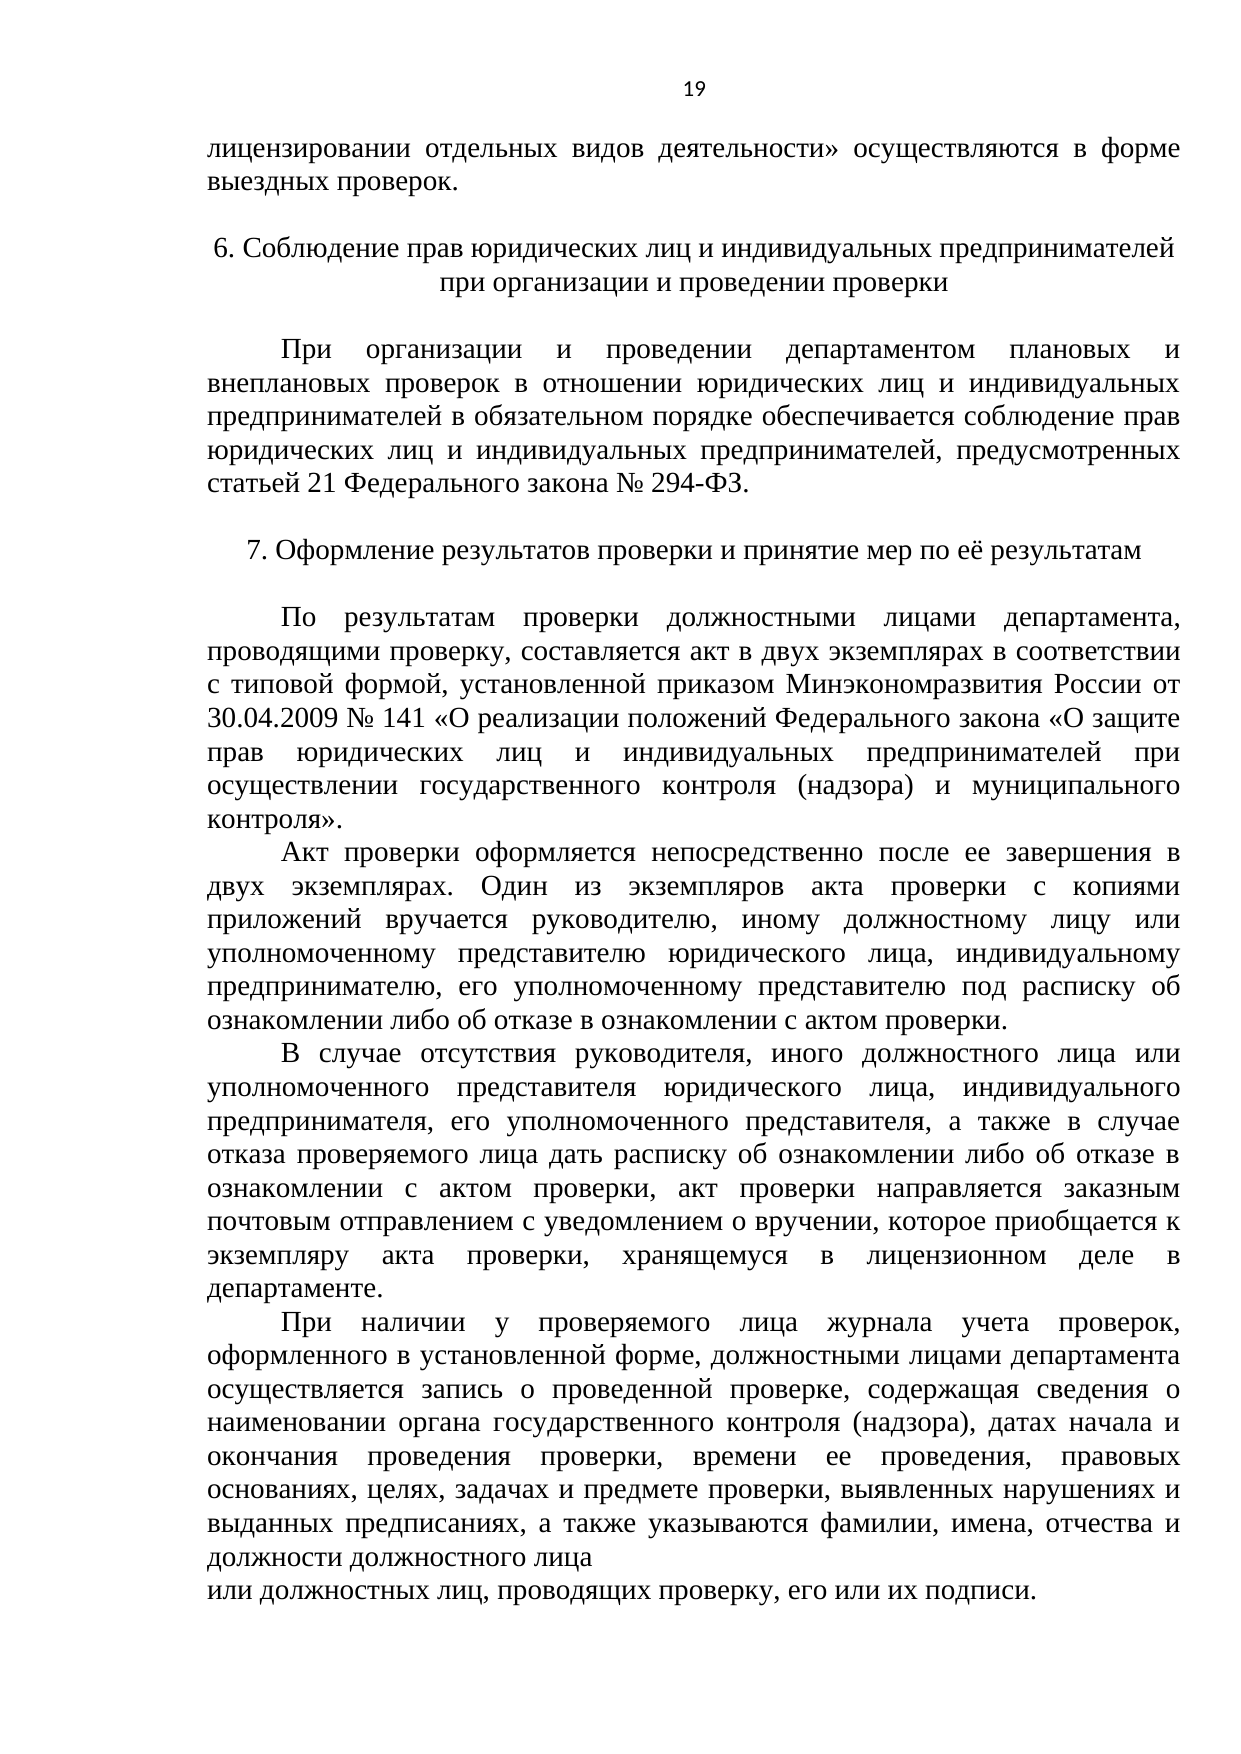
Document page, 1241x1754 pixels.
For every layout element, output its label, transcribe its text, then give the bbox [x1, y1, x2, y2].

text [207, 130, 1181, 197]
text или должностных лиц, проводящих проверку, его или их подписи. [207, 1572, 1181, 1606]
text В случае отсутствия руководителя, иного должностного лица или уполномоченного представителя юридического лица, индивидуального предпринимателя, его уполномоченного представителя, а также в случае отказа проверяемого лица дать расписку об ознакомлении либо об отказе в ознакомлении с актом проверки, акт проверки направляется заказным почтовым отправлением с уведомлением о вручении, которое приобщается к экземпляру акта проверки, хранящемуся в лицензионном деле в департаменте. [207, 1036, 1181, 1304]
text Акт проверки оформляется непосредственно после ее завершения в двух экземплярах. Один из экземпляров акта проверки с копиями приложений вручается руководителю, иному должностному лицу или уполномоченному представителю юридического лица, индивидуальному предпринимателю, его уполномоченному представителю под расписку об ознакомлении либо об отказе в ознакомлении с актом проверки. [207, 834, 1181, 1036]
text 7. Оформление результатов проверки и принятие мер по её результатам [207, 532, 1181, 566]
text 6. Соблюдение прав юридических лиц и индивидуальных предпринимателей при организации и проведении проверки [207, 231, 1181, 298]
text При организации и проведении департаментом плановых и внеплановых проверок в отношении юридических лиц и индивидуальных предпринимателей в обязательном порядке обеспечивается соблюдение прав юридических лиц и индивидуальных предпринимателей, предусмотренных статьей 21 Федерального закона № 294-ФЗ. [207, 331, 1181, 499]
text По результатам проверки должностными лицами департамента, проводящими проверку, составляется акт в двух экземплярах в соответствии с типовой формой, установленной приказом Минэкономразвития России от 30.04.2009 № 141 «О реализации положений Федерального закона «О защите прав юридических лиц и индивидуальных предпринимателей при осуществлении государственного контроля (надзора) и муниципального контроля». [207, 599, 1181, 834]
text При наличии у проверяемого лица журнала учета проверок, оформленного в установленной форме, должностными лицами департамента осуществляется запись о проведенной проверке, содержащая сведения о наименовании органа государственного контроля (надзора), датах начала и окончания проведения проверки, времени ее проведения, правовых основаниях, целях, задачах и предмете проверки, выявленных нарушениях и выданных предписаниях, а также указываются фамилии, имена, отчества и должности должностного лица [207, 1304, 1181, 1572]
